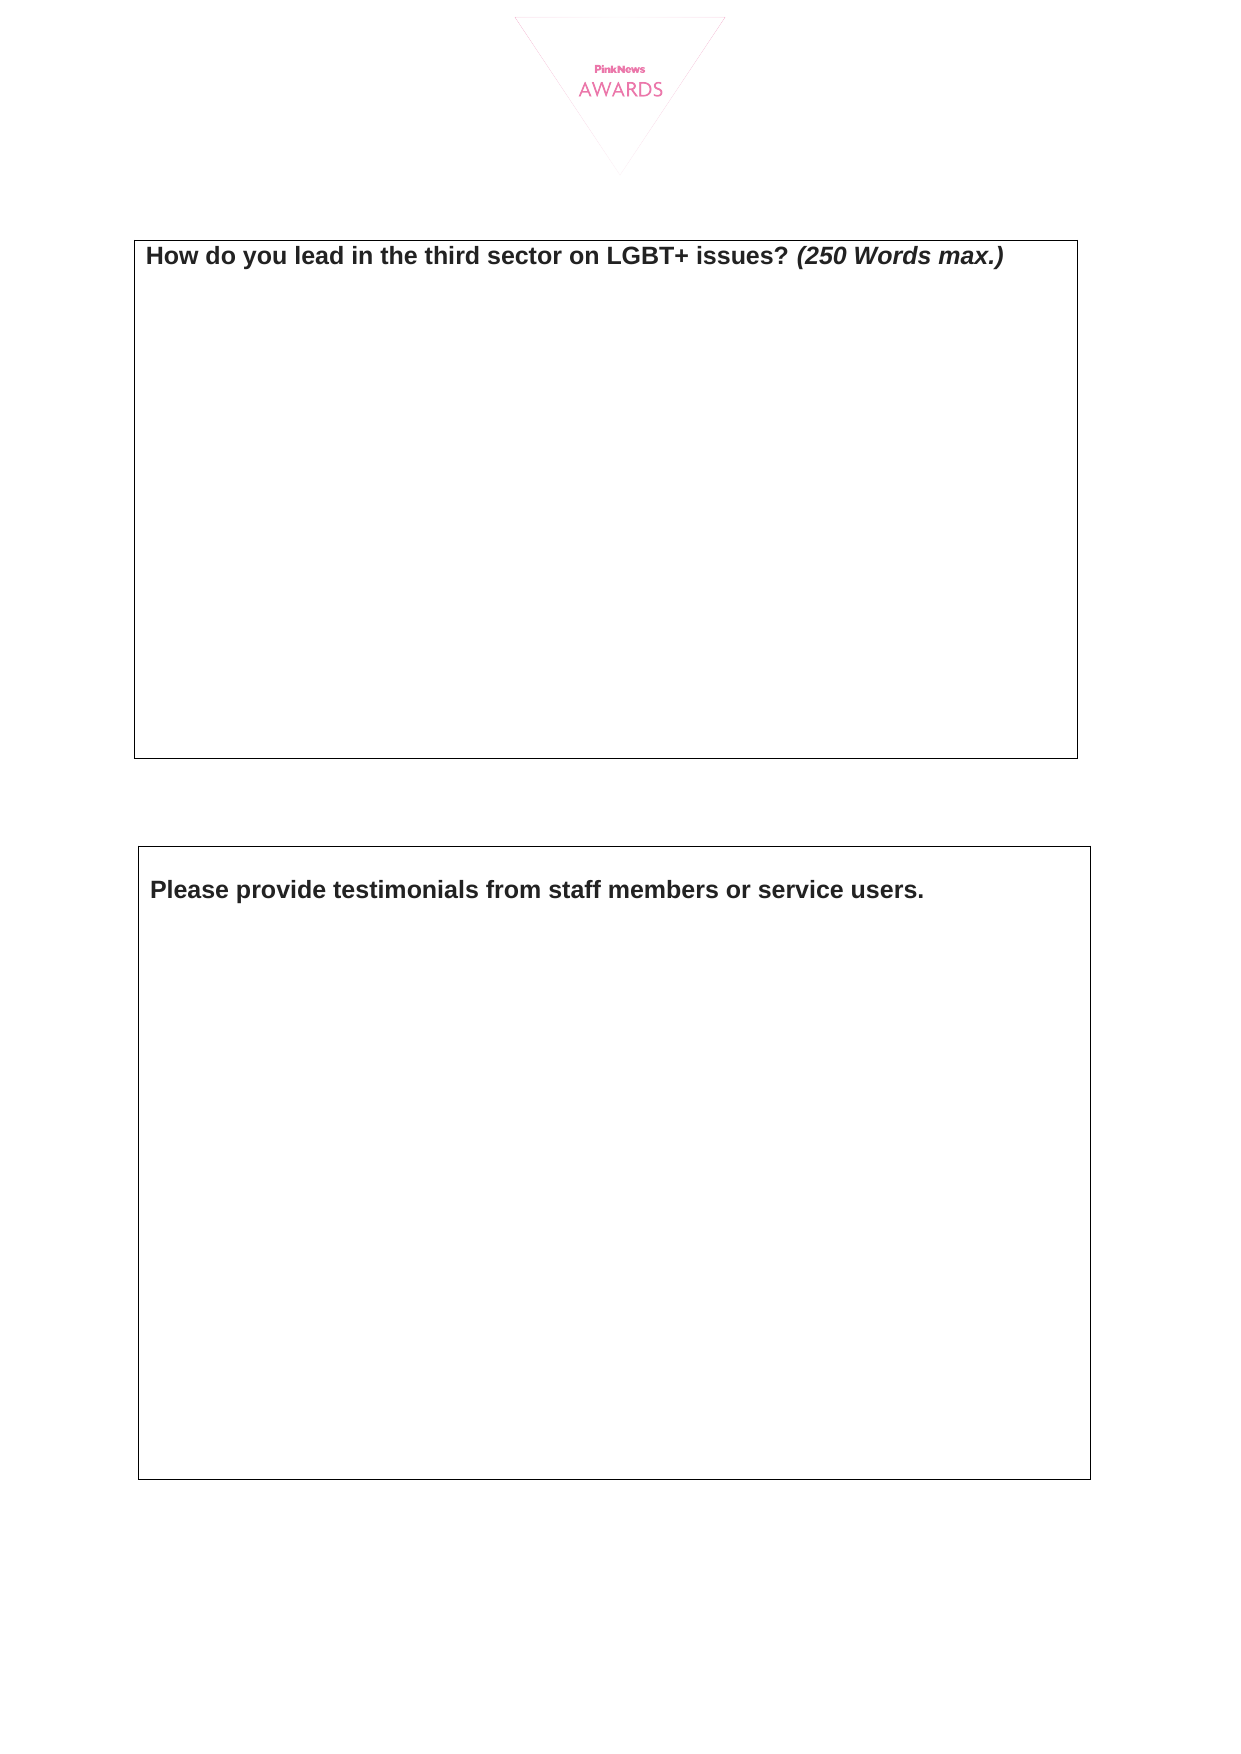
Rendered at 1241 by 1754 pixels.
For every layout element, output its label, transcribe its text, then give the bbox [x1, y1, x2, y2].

picture [490, 0, 750, 183]
